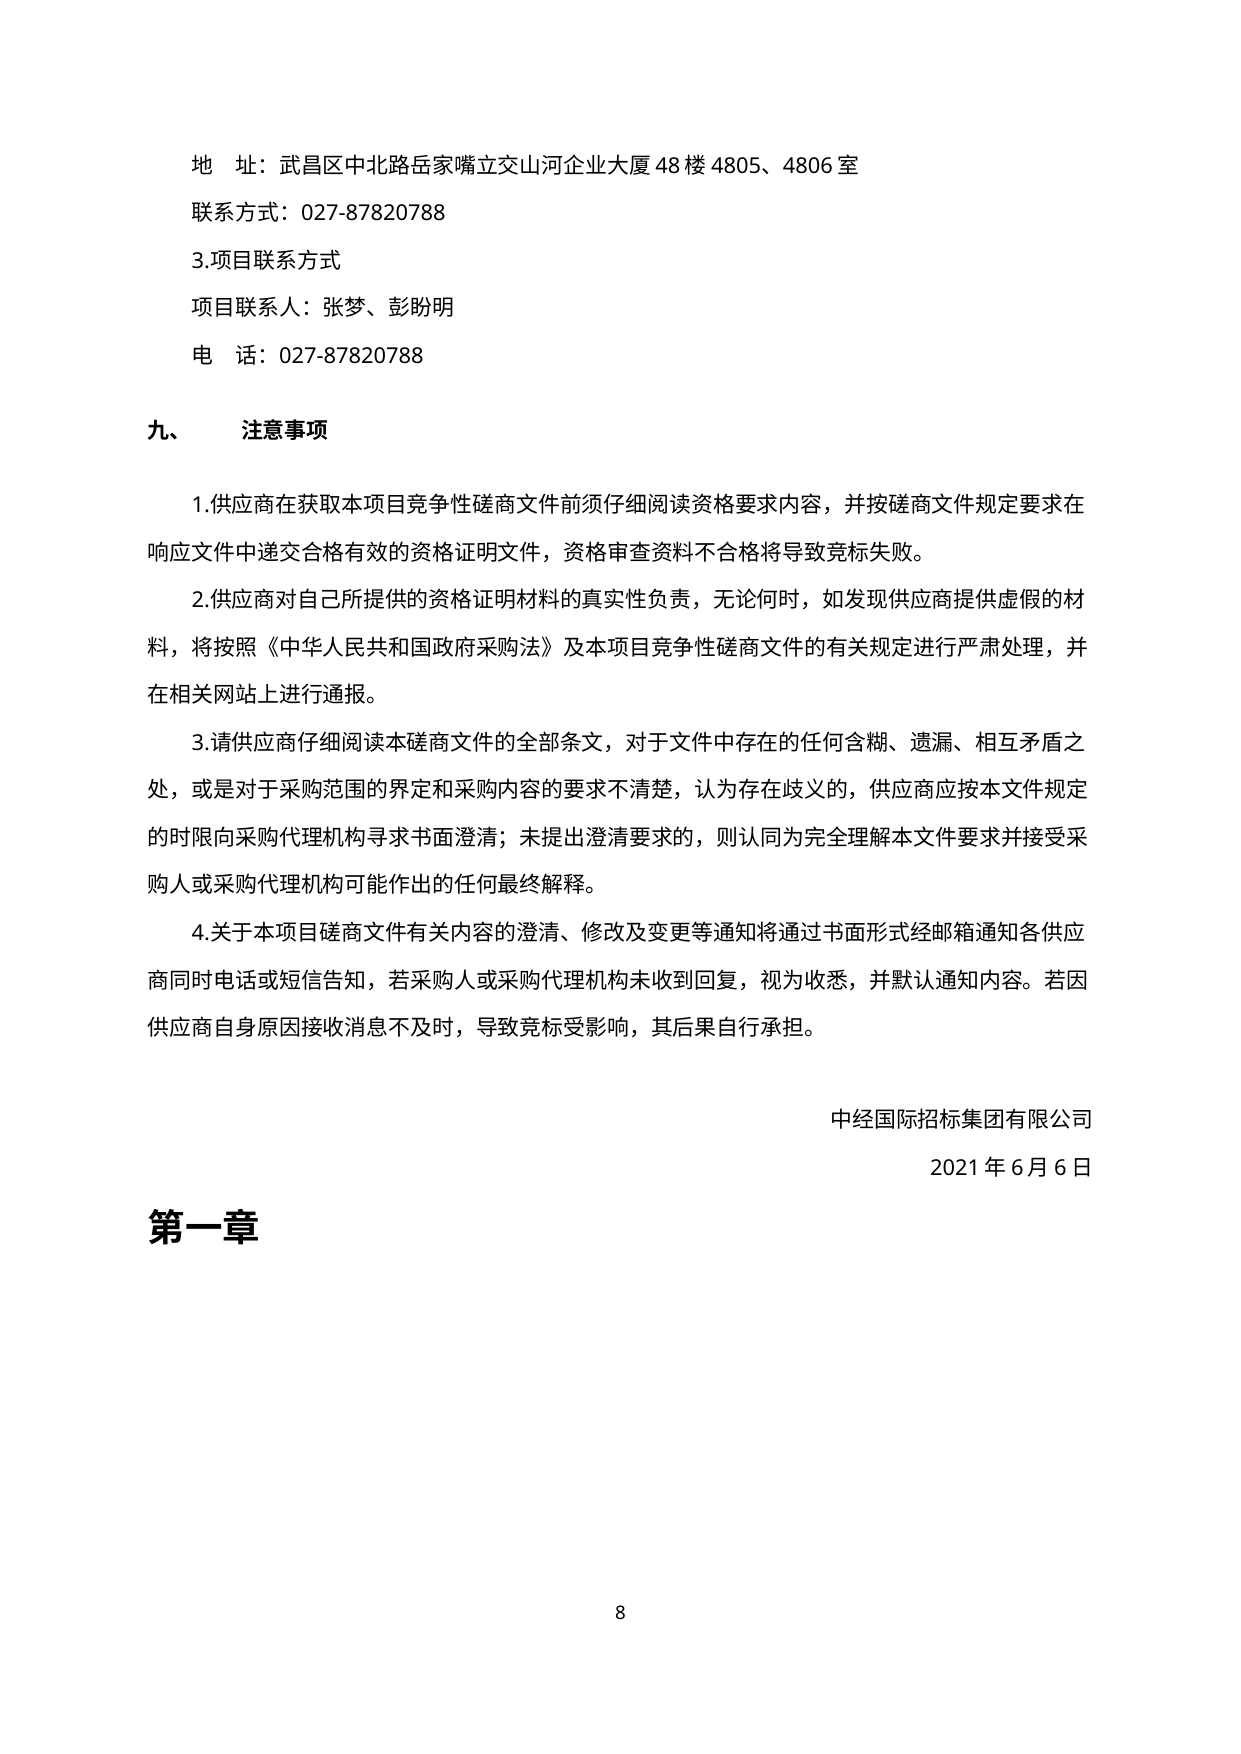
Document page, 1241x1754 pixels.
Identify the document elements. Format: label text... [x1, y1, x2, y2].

text 地 址：武昌区中北路岳家嘴立交山河企业大厦48楼4805、4806室 [148, 148, 1093, 179]
text 项目联系人：张梦、彭盼明 [148, 290, 1093, 322]
text 2021年6月6日 [148, 1150, 1093, 1182]
subtitle 注意事项 [148, 413, 1093, 444]
text 3.请供应商仔细阅读本磋商文件的全部条文，对于文件中存在的任何含糊、遗漏、相互矛盾之处，或是对于采购范围的界定和采购内容的要求不清楚，认为存在歧义的，供应商应按本文件规定的时限向采购代理机构寻求书面澄清；未提出澄清要求的，则认同为完全理解本文件要求并接受采购人或采购代理机构可能作出的任何最终解释。 [148, 725, 1093, 899]
text 2.供应商对自己所提供的资格证明材料的真实性负责，无论何时，如发现供应商提供虚假的材料，将按照《中华人民共和国政府采购法》及本项目竞争性磋商文件的有关规定进行严肃处理，并在相关网站上进行通报。 [148, 582, 1093, 709]
text 联系方式：027-87820788 [148, 195, 1093, 227]
text 中经国际招标集团有限公司 [148, 1102, 1093, 1134]
text 电 话：027-87820788 [148, 338, 1093, 370]
text 3.项目联系方式 [148, 243, 1093, 274]
text 4.关于本项目磋商文件有关内容的澄清、修改及变更等通知将通过书面形式经邮箱通知各供应商同时电话或短信告知，若采购人或采购代理机构未收到回复，视为收悉，并默认通知内容。若因供应商自身原因接收消息不及时，导致竞标受影响，其后果自行承担。 [148, 915, 1093, 1042]
text 1.供应商在获取本项目竞争性磋商文件前须仔细阅读资格要求内容，并按磋商文件规定要求在响应文件中递交合格有效的资格证明文件，资格审查资料不合格将导致竞标失败。 [148, 487, 1093, 566]
